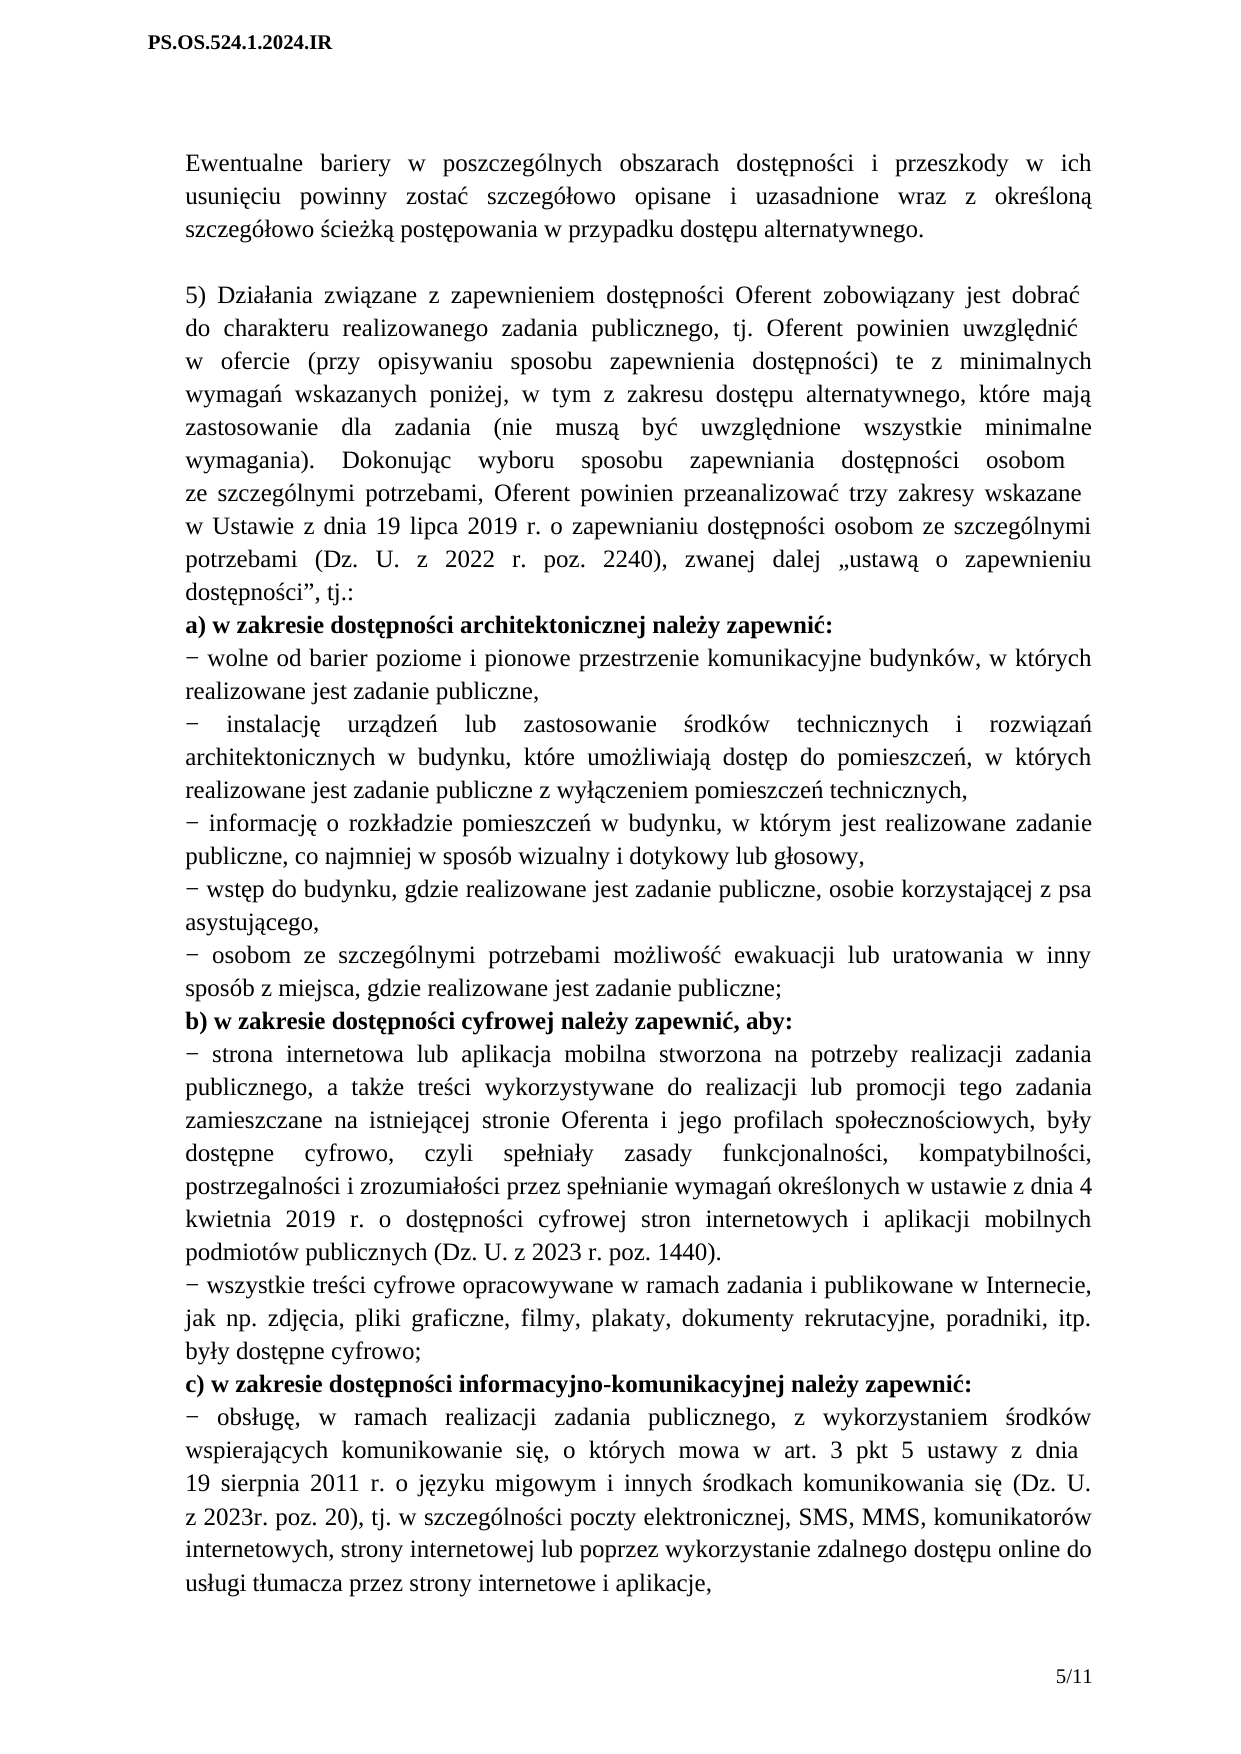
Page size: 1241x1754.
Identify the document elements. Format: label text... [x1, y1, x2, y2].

text 5) Działania związane z zapewnieniem dostępności Oferent zobowiązany jest dobrać do charakteru realizowanego zadania publicznego, tj. Oferent powinien uwzględnić w ofercie (przy opisywaniu sposobu zapewnienia dostępności) te z minimalnych wymagań wskazanych poniżej, w tym z zakresu dostępu alternatywnego, które mają zastosowanie dla zadania (nie muszą być uwzględnione wszystkie minimalne wymagania). Dokonując wyboru sposobu zapewniania dostępności osobom ze szczególnymi potrzebami, Oferent powinien przeanalizować trzy zakresy wskazane w Ustawie z dnia 19 lipca 2019 r. o zapewnianiu dostępności osobom ze szczególnymi potrzebami (Dz. U. z 2022 r. poz. 2240), zwanej dalej „ustawą o zapewnieniu dostępności”, tj.: [185, 280, 1092, 606]
text − informację o rozkładzie pomieszczeń w budynku, w którym jest realizowane zadanie publiczne, co najmniej w sposób wizualny i dotykowy lub głosowy, [185, 808, 1092, 870]
text − instalację urządzeń lub zastosowanie środków technicznych i rozwiązań architektonicznych w budynku, które umożliwiają dostęp do pomieszczeń, w których realizowane jest zadanie publiczne z wyłączeniem pomieszczeń technicznych, [185, 709, 1092, 804]
text b) w zakresie dostępności cyfrowej należy zapewnić, aby: [185, 1006, 1092, 1035]
text − wolne od barier poziome i pionowe przestrzenie komunikacyjne budynków, w których realizowane jest zadanie publiczne, [185, 643, 1092, 705]
text Ewentualne bariery w poszczególnych obszarach dostępności i przeszkody w ich usunięciu powinny zostać szczegółowo opisane i uzasadnione wraz z określoną szczegółowo ścieżką postępowania w przypadku dostępu alternatywnego. [185, 148, 1092, 242]
text a) w zakresie dostępności architektonicznej należy zapewnić: [185, 610, 1092, 639]
text − wstęp do budynku, gdzie realizowane jest zadanie publiczne, osobie korzystającej z psa asystującego, [185, 874, 1092, 936]
text − wszystkie treści cyfrowe opracowywane w ramach zadania i publikowane w Internecie, jak np. zdjęcia, pliki graficzne, filmy, plakaty, dokumenty rekrutacyjne, poradniki, itp. były dostępne cyfrowo; [185, 1270, 1092, 1365]
text − osobom ze szczególnymi potrzebami możliwość ewakuacji lub uratowania w inny sposób z miejsca, gdzie realizowane jest zadanie publiczne; [185, 940, 1092, 1002]
text − strona internetowa lub aplikacja mobilna stworzona na potrzeby realizacji zadania publicznego, a także treści wykorzystywane do realizacji lub promocji tego zadania zamieszczane na istniejącej stronie Oferenta i jego profilach społecznościowych, były dostępne cyfrowo, czyli spełniały zasady funkcjonalności, kompatybilności, postrzegalności i zrozumiałości przez spełnianie wymagań określonych w ustawie z dnia 4 kwietnia 2019 r. o dostępności cyfrowej stron internetowych i aplikacji mobilnych podmiotów publicznych (Dz. U. z 2023 r. poz. 1440). [185, 1039, 1092, 1266]
text − obsługę, w ramach realizacji zadania publicznego, z wykorzystaniem środków wspierających komunikowanie się, o których mowa w art. 3 pkt 5 ustawy z dnia 19 sierpnia 2011 r. o języku migowym i innych środkach komunikowania się (Dz. U. z 2023r. poz. 20), tj. w szczególności poczty elektronicznej, SMS, MMS, komunikatorów internetowych, strony internetowej lub poprzez wykorzystanie zdalnego dostępu online do usługi tłumacza przez strony internetowe i aplikacje, [185, 1402, 1092, 1596]
text c) w zakresie dostępności informacyjno-komunikacyjnej należy zapewnić: [185, 1369, 1092, 1398]
